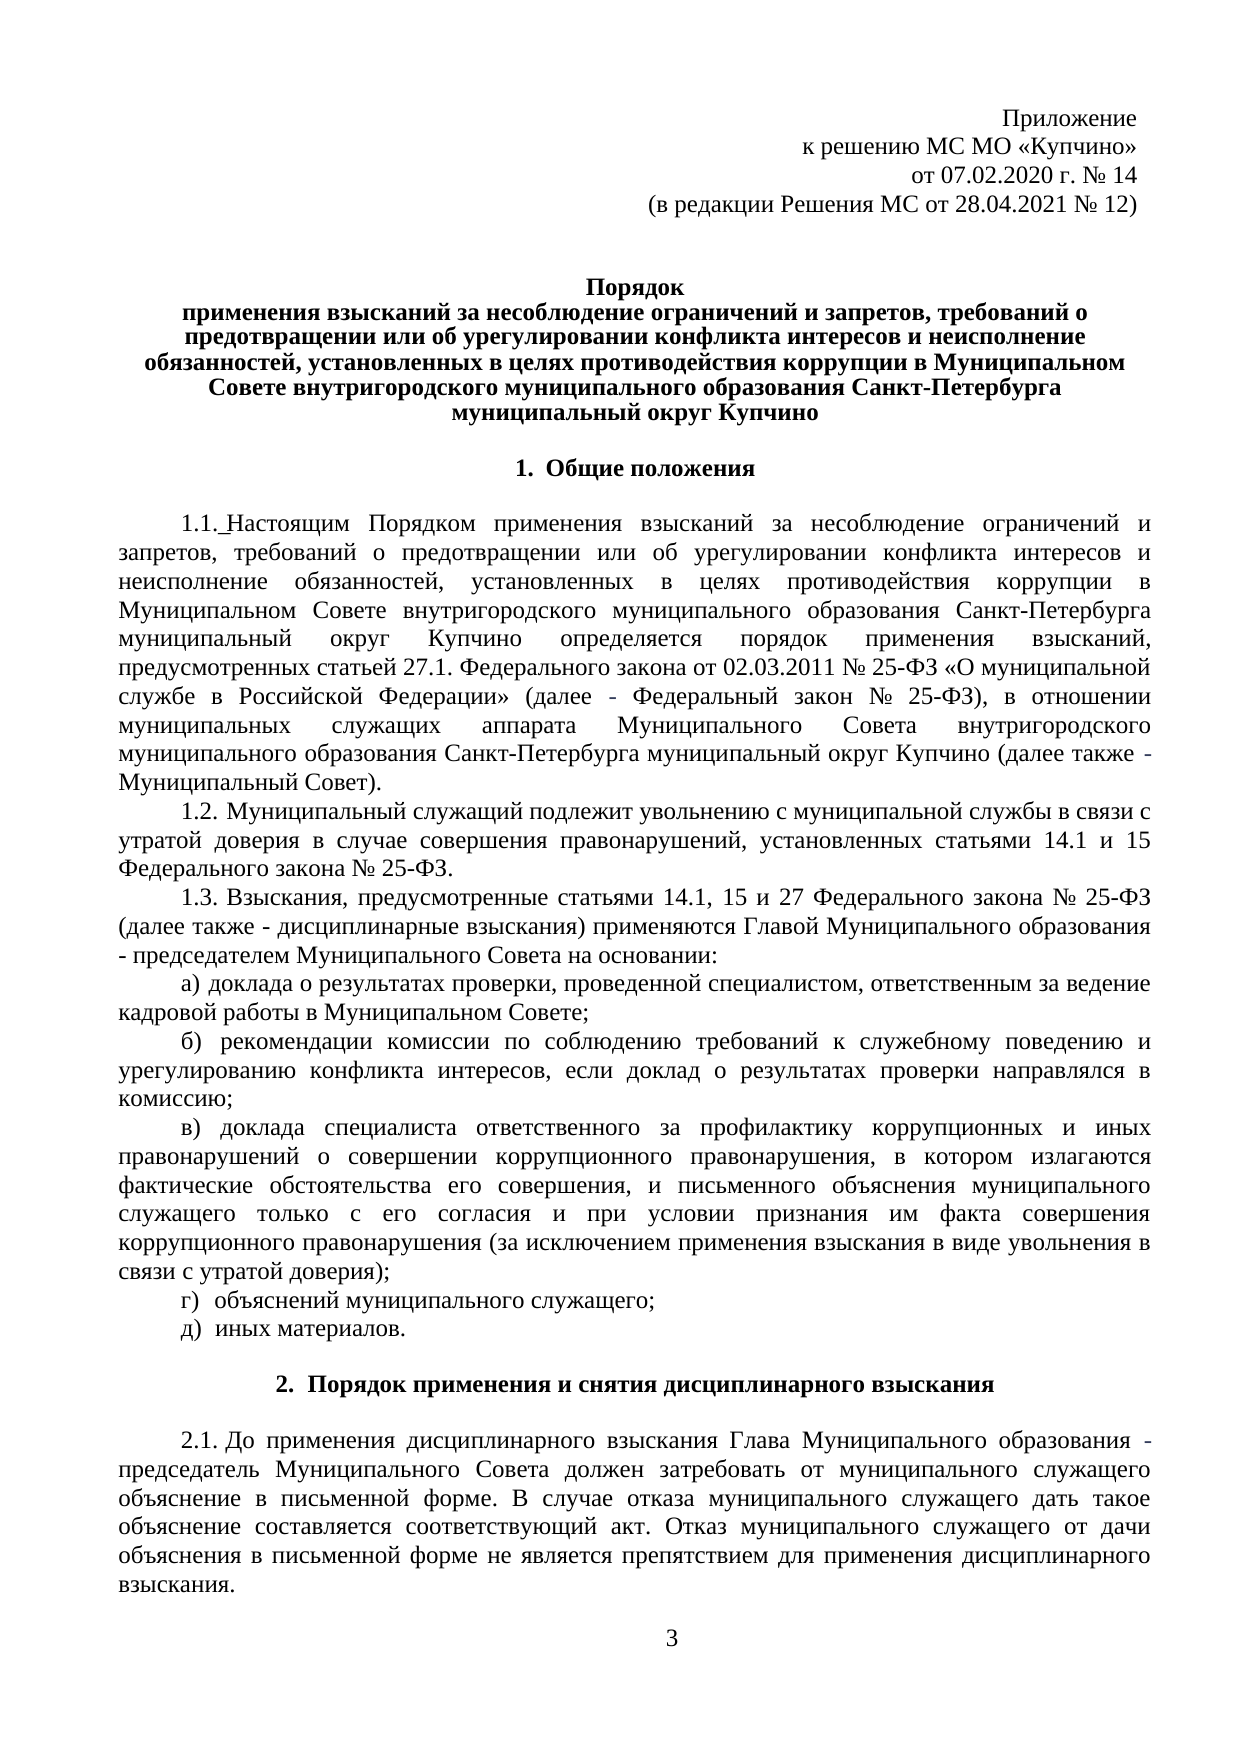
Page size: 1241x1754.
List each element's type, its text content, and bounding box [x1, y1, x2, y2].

text а) доклада о результатах проверки, проведенной специалистом, ответственным за ведение кадровой работы в Муниципальном Совете; [118, 968, 1152, 1026]
list Муниципальный служащий подлежит увольнению с муниципальной службы в связи с утратой доверия в случае совершения правонарушений, установленных статьями 14.1 и 15 Федерального закона № 25-ФЗ. [118, 796, 1152, 882]
list Настоящим Порядком применения взысканий за несоблюдение ограничений и запретов, требований о предотвращении или об урегулировании конфликта интересов и неисполнение обязанностей, установленных в целях противодействия коррупции в Муниципальном Совете внутригородского муниципального образования Санкт-Петербурга муниципальный округ Купчино определяется порядок применения взысканий, предусмотренных статьей 27.1. Федерального закона от 02.03.2011 № 25-ФЗ «О муниципальной службе в Российской Федерации» (далее - Федеральный закон № 25-ФЗ), в отношении муниципальных служащих аппарата Муниципального Совета внутригородского муниципального образования Санкт-Петербурга муниципальный округ Купчино (далее также - Муниципальный Совет). [118, 508, 1152, 796]
text г) объяснений муниципального служащего; [118, 1285, 1152, 1313]
list Взыскания, предусмотренные статьями 14.1, 15 и 27 Федерального закона № 25-ФЗ (далее также - дисциплинарные взыскания) применяются Главой Муниципального образования - председателем Муниципального Совета на основании: [118, 882, 1152, 968]
text применения взысканий за несоблюдение ограничений и запретов, требований о предотвращении или об урегулировании конфликта интересов и неисполнение обязанностей, установленных в целях противодействия коррупции в Муниципальном Совете внутригородского муниципального образования Санкт-Петербурга муниципальный округ Купчино [118, 300, 1152, 426]
list До применения дисциплинарного взыскания Глава Муниципального образования - председатель Муниципального Совета должен затребовать от муниципального служащего объяснение в письменной форме. В случае отказа муниципального служащего дать такое объяснение составляется соответствующий акт. Отказ муниципального служащего от дачи объяснения в письменной форме не является препятствием для применения дисциплинарного взыскания. [118, 1425, 1152, 1598]
text в) доклада специалиста ответственного за профилактику коррупционных и иных правонарушений о совершении коррупционного правонарушения, в котором излагаются фактические обстоятельства его совершения, и письменного объяснения муниципального служащего только с его согласия и при условии признания им факта совершения коррупционного правонарушения (за исключением применения взыскания в виде увольнения в связи с утратой доверия); [118, 1112, 1152, 1285]
list Порядок применения и снятия дисциплинарного взыскания [118, 1369, 1152, 1398]
text Порядок [118, 275, 1152, 300]
text д) иных материалов. [118, 1313, 1152, 1342]
text от 07.02.2020 г. № 14 [118, 160, 1137, 189]
text Приложение [118, 103, 1137, 131]
list Общие положения [118, 453, 1152, 481]
text (в редакции Решения МС от 28.04.2021 № 12) [118, 189, 1137, 218]
text к решению МС МО «Купчино» [118, 131, 1137, 160]
text б) рекомендации комиссии по соблюдению требований к служебному поведению и урегулированию конфликта интересов, если доклад о результатах проверки направлялся в комиссию; [118, 1026, 1152, 1112]
